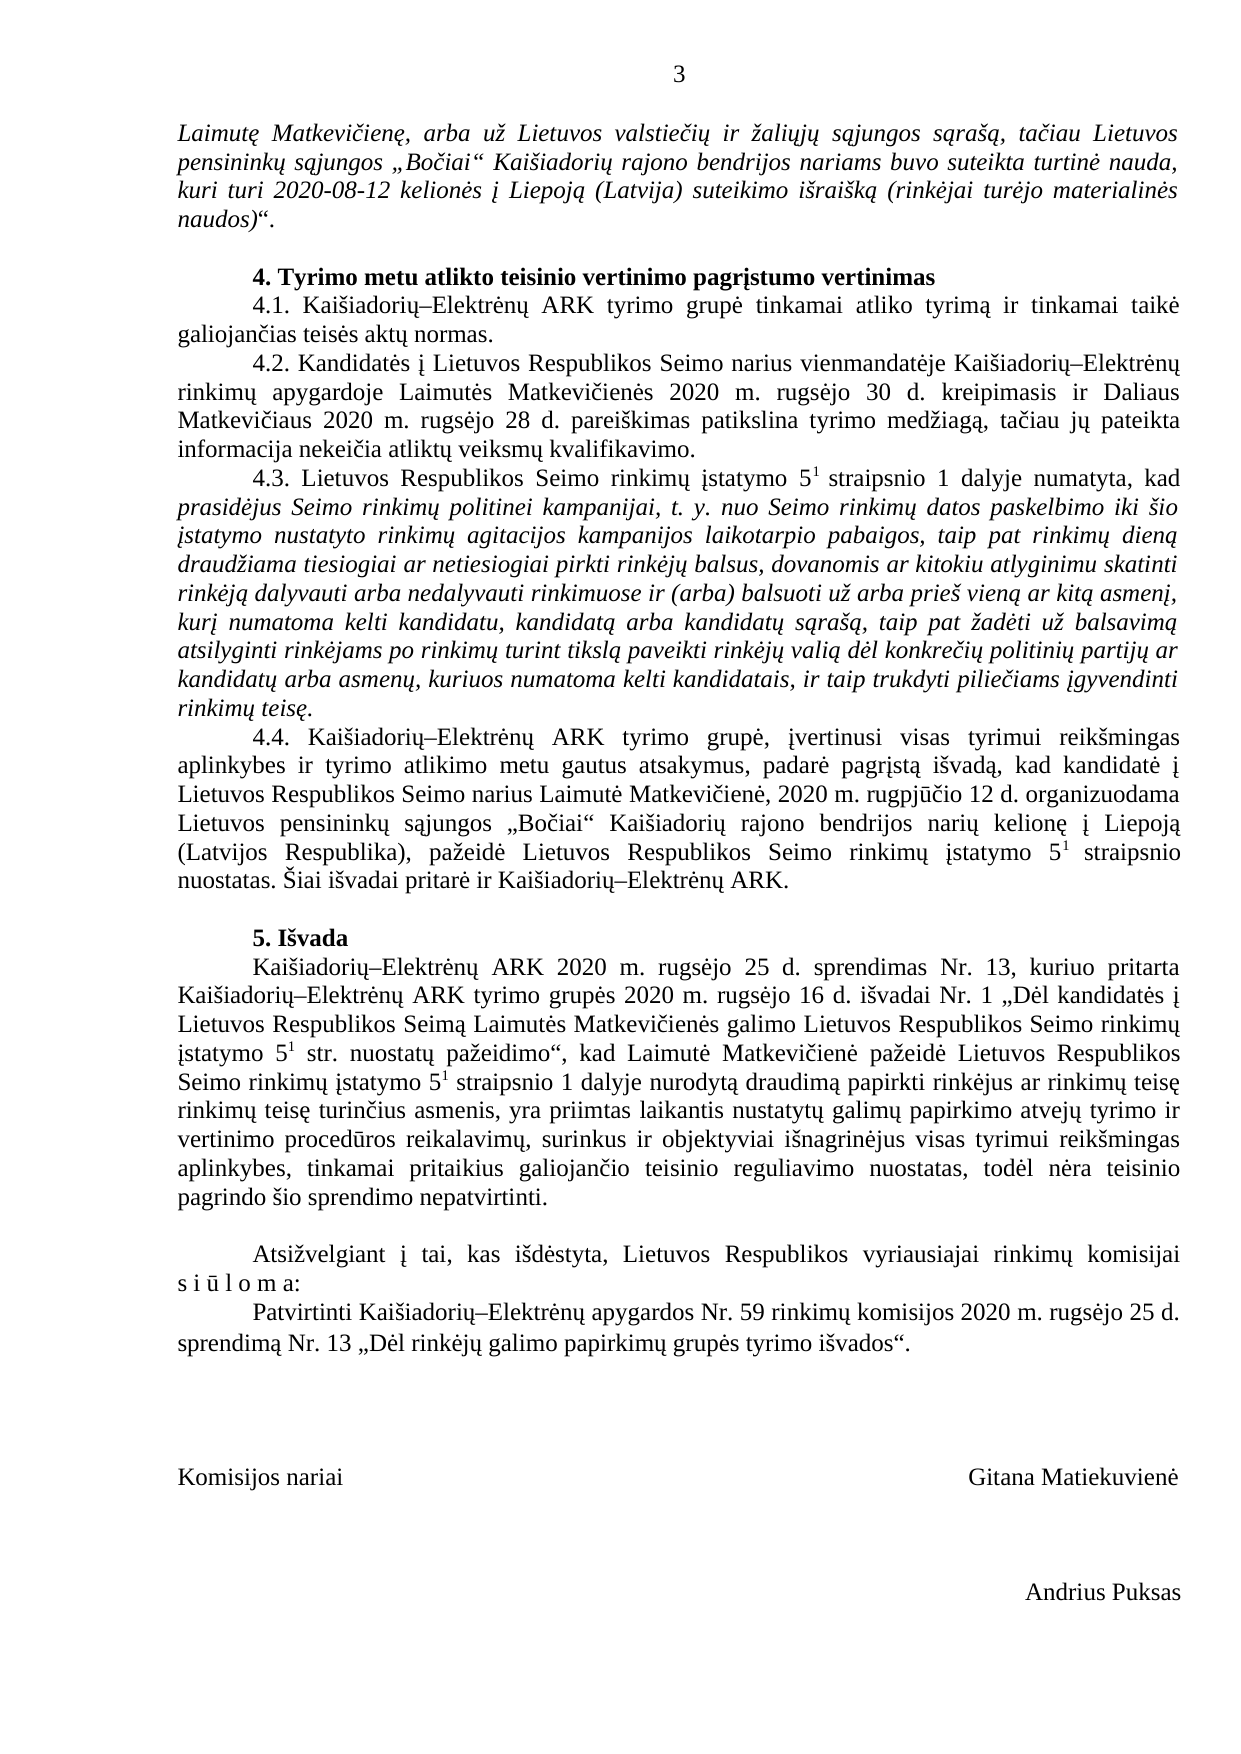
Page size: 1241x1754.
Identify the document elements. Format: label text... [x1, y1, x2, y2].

text 4. Tyrimo metu atlikto teisinio vertinimo pagrįstumo vertinimas [177, 262, 1181, 291]
text 4.2. Kandidatės į Lietuvos Respublikos Seimo narius vienmandatėje Kaišiadorių–Elektrėnų rinkimų apygardoje Laimutės Matkevičienės 2020 m. rugsėjo 30 d. kreipimasis ir Daliaus Matkevičiaus 2020 m. rugsėjo 28 d. pareiškimas patikslina tyrimo medžiagą, tačiau jų pateikta informacija nekeičia atliktų veiksmų kvalifikavimo. [177, 348, 1181, 463]
text Komisijos nariai Gitana Matiekuvienė [177, 1462, 1181, 1491]
text Kaišiadorių–Elektrėnų ARK 2020 m. rugsėjo 25 d. sprendimas Nr. 13, kuriuo pritarta Kaišiadorių–Elektrėnų ARK tyrimo grupės 2020 m. rugsėjo 16 d. išvadai Nr. 1 „Dėl kandidatės į Lietuvos Respublikos Seimą Laimutės Matkevičienės galimo Lietuvos Respublikos Seimo rinkimų įstatymo 51 str. nuostatų pažeidimo“, kad Laimutė Matkevičienė pažeidė Lietuvos Respublikos Seimo rinkimų įstatymo 51 straipsnio 1 dalyje nurodytą draudimą papirkti rinkėjus ar rinkimų teisę rinkimų teisę turinčius asmenis, yra priimtas laikantis nustatytų galimų papirkimo atvejų tyrimo ir vertinimo procedūros reikalavimų, surinkus ir objektyviai išnagrinėjus visas tyrimui reikšmingas aplinkybes, tinkamai pritaikius galiojančio teisinio reguliavimo nuostatas, todėl nėra teisinio pagrindo šio sprendimo nepatvirtinti. [177, 952, 1181, 1211]
text Andrius Puksas [177, 1577, 1181, 1606]
text Atsižvelgiant į tai, kas išdėstyta, Lietuvos Respublikos vyriausiajai rinkimų komisijai siūloma: [177, 1239, 1181, 1297]
text 4.1. Kaišiadorių–Elektrėnų ARK tyrimo grupė tinkamai atliko tyrimą ir tinkamai taikė galiojančias teisės aktų normas. [177, 291, 1181, 348]
text 4.3. Lietuvos Respublikos Seimo rinkimų įstatymo 51 straipsnio 1 dalyje numatyta, kad prasidėjus Seimo rinkimų politinei kampanijai, t. y. nuo Seimo rinkimų datos paskelbimo iki šio įstatymo nustatyto rinkimų agitacijos kampanijos laikotarpio pabaigos, taip pat rinkimų dieną draudžiama tiesiogiai ar netiesiogiai pirkti rinkėjų balsus, dovanomis ar kitokiu atlyginimu skatinti rinkėją dalyvauti arba nedalyvauti rinkimuose ir (arba) balsuoti už arba prieš vieną ar kitą asmenį, kurį numatoma kelti kandidatu, kandidatą arba kandidatų sąrašą, taip pat žadėti už balsavimą atsilyginti rinkėjams po rinkimų turint tikslą paveikti rinkėjų valią dėl konkrečių politinių partijų ar kandidatų arba asmenų, kuriuos numatoma kelti kandidatais, ir taip trukdyti piliečiams įgyvendinti rinkimų teisę. [177, 463, 1181, 722]
text 4.4. Kaišiadorių–Elektrėnų ARK tyrimo grupė, įvertinusi visas tyrimui reikšmingas aplinkybes ir tyrimo atlikimo metu gautus atsakymus, padarė pagrįstą išvadą, kad kandidatė į Lietuvos Respublikos Seimo narius Laimutė Matkevičienė, 2020 m. rugpjūčio 12 d. organizuodama Lietuvos pensininkų sąjungos „Bočiai“ Kaišiadorių rajono bendrijos narių kelionę į Liepoją (Latvijos Respublika), pažeidė Lietuvos Respublikos Seimo rinkimų įstatymo 51 straipsnio nuostatas. Šiai išvadai pritarė ir Kaišiadorių–Elektrėnų ARK. [177, 722, 1181, 894]
text 5. Išvada [177, 923, 1181, 952]
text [177, 118, 1181, 233]
text Patvirtinti Kaišiadorių–Elektrėnų apygardos Nr. 59 rinkimų komisijos 2020 m. rugsėjo 25 d. sprendimą Nr. 13 „Dėl rinkėjų galimo papirkimų grupės tyrimo išvados“. [177, 1297, 1181, 1357]
